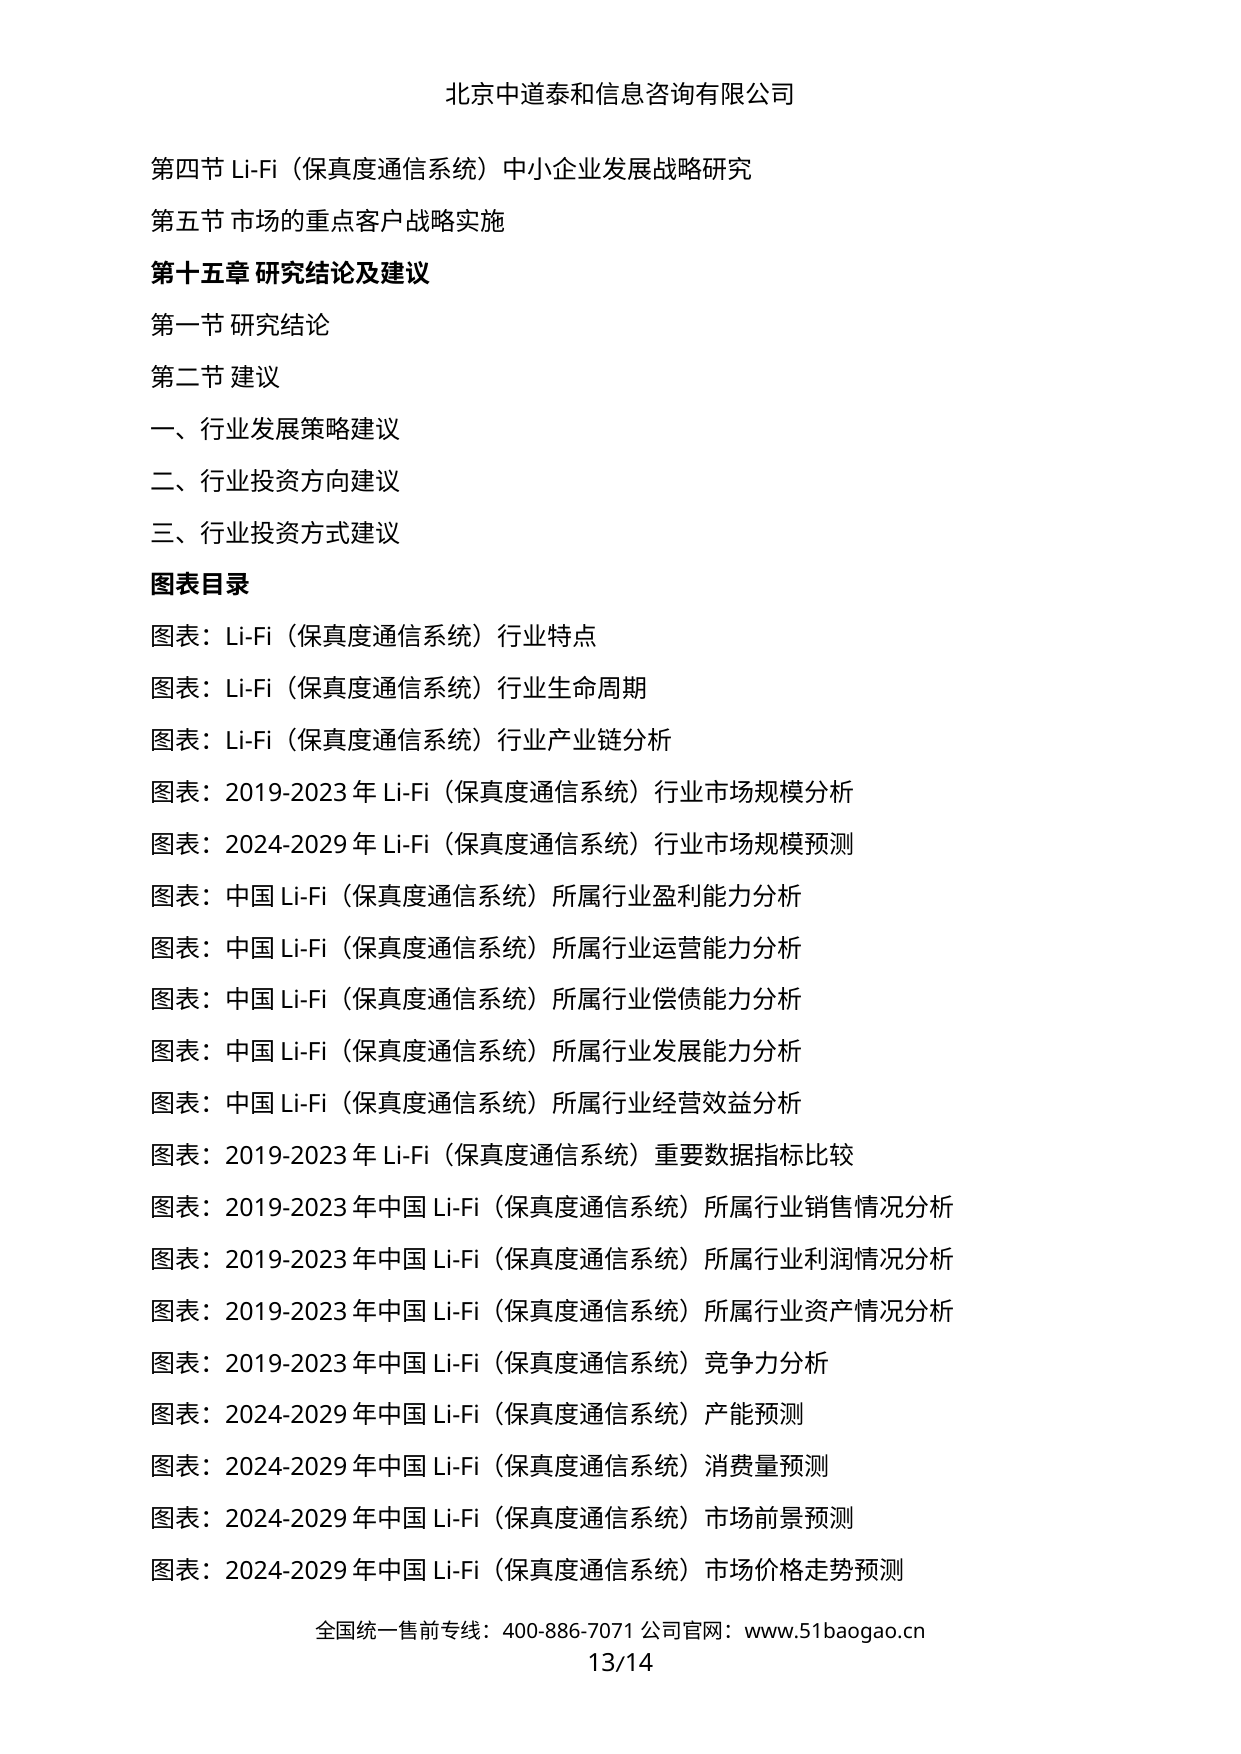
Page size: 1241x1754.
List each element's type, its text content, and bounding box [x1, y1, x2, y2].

text 二、行业投资方向建议 [150, 461, 1090, 497]
text 图表：2019-2023年中国Li-Fi（保真度通信系统）所属行业销售情况分析 [150, 1187, 1090, 1224]
text 图表：Li-Fi（保真度通信系统）行业产业链分析 [150, 721, 1090, 757]
text 图表目录 [150, 565, 1090, 601]
text 第二节 建议 [150, 357, 1090, 394]
text 图表：中国Li-Fi（保真度通信系统）所属行业偿债能力分析 [150, 980, 1090, 1016]
text 三、行业投资方式建议 [150, 513, 1090, 549]
text 图表：中国Li-Fi（保真度通信系统）所属行业运营能力分析 [150, 928, 1090, 964]
text 一、行业发展策略建议 [150, 409, 1090, 446]
text 图表：中国Li-Fi（保真度通信系统）所属行业经营效益分析 [150, 1084, 1090, 1120]
text 图表：Li-Fi（保真度通信系统）行业生命周期 [150, 669, 1090, 705]
text 图表：中国Li-Fi（保真度通信系统）所属行业盈利能力分析 [150, 876, 1090, 912]
text 图表：2019-2023年Li-Fi（保真度通信系统）行业市场规模分析 [150, 772, 1090, 809]
text 图表：2024-2029年Li-Fi（保真度通信系统）行业市场规模预测 [150, 824, 1090, 861]
text 第十五章 研究结论及建议 [150, 254, 1090, 290]
text 第一节 研究结论 [150, 306, 1090, 342]
text 图表：2019-2023年中国Li-Fi（保真度通信系统）竞争力分析 [150, 1343, 1090, 1379]
text 图表：2019-2023年中国Li-Fi（保真度通信系统）所属行业资产情况分析 [150, 1291, 1090, 1327]
text 图表：2024-2029年中国Li-Fi（保真度通信系统）消费量预测 [150, 1447, 1090, 1483]
text 图表：2024-2029年中国Li-Fi（保真度通信系统）产能预测 [150, 1395, 1090, 1431]
text 图表：2024-2029年中国Li-Fi（保真度通信系统）市场前景预测 [150, 1499, 1090, 1535]
text 图表：2019-2023年中国Li-Fi（保真度通信系统）所属行业利润情况分析 [150, 1239, 1090, 1276]
text 图表：2024-2029年中国Li-Fi（保真度通信系统）市场价格走势预测 [150, 1551, 1090, 1587]
text 第四节 Li-Fi（保真度通信系统）中小企业发展战略研究 [150, 150, 1090, 186]
text 图表：Li-Fi（保真度通信系统）行业特点 [150, 617, 1090, 653]
text 图表：中国Li-Fi（保真度通信系统）所属行业发展能力分析 [150, 1032, 1090, 1068]
text 第五节 市场的重点客户战略实施 [150, 202, 1090, 238]
text 图表：2019-2023年Li-Fi（保真度通信系统）重要数据指标比较 [150, 1136, 1090, 1172]
